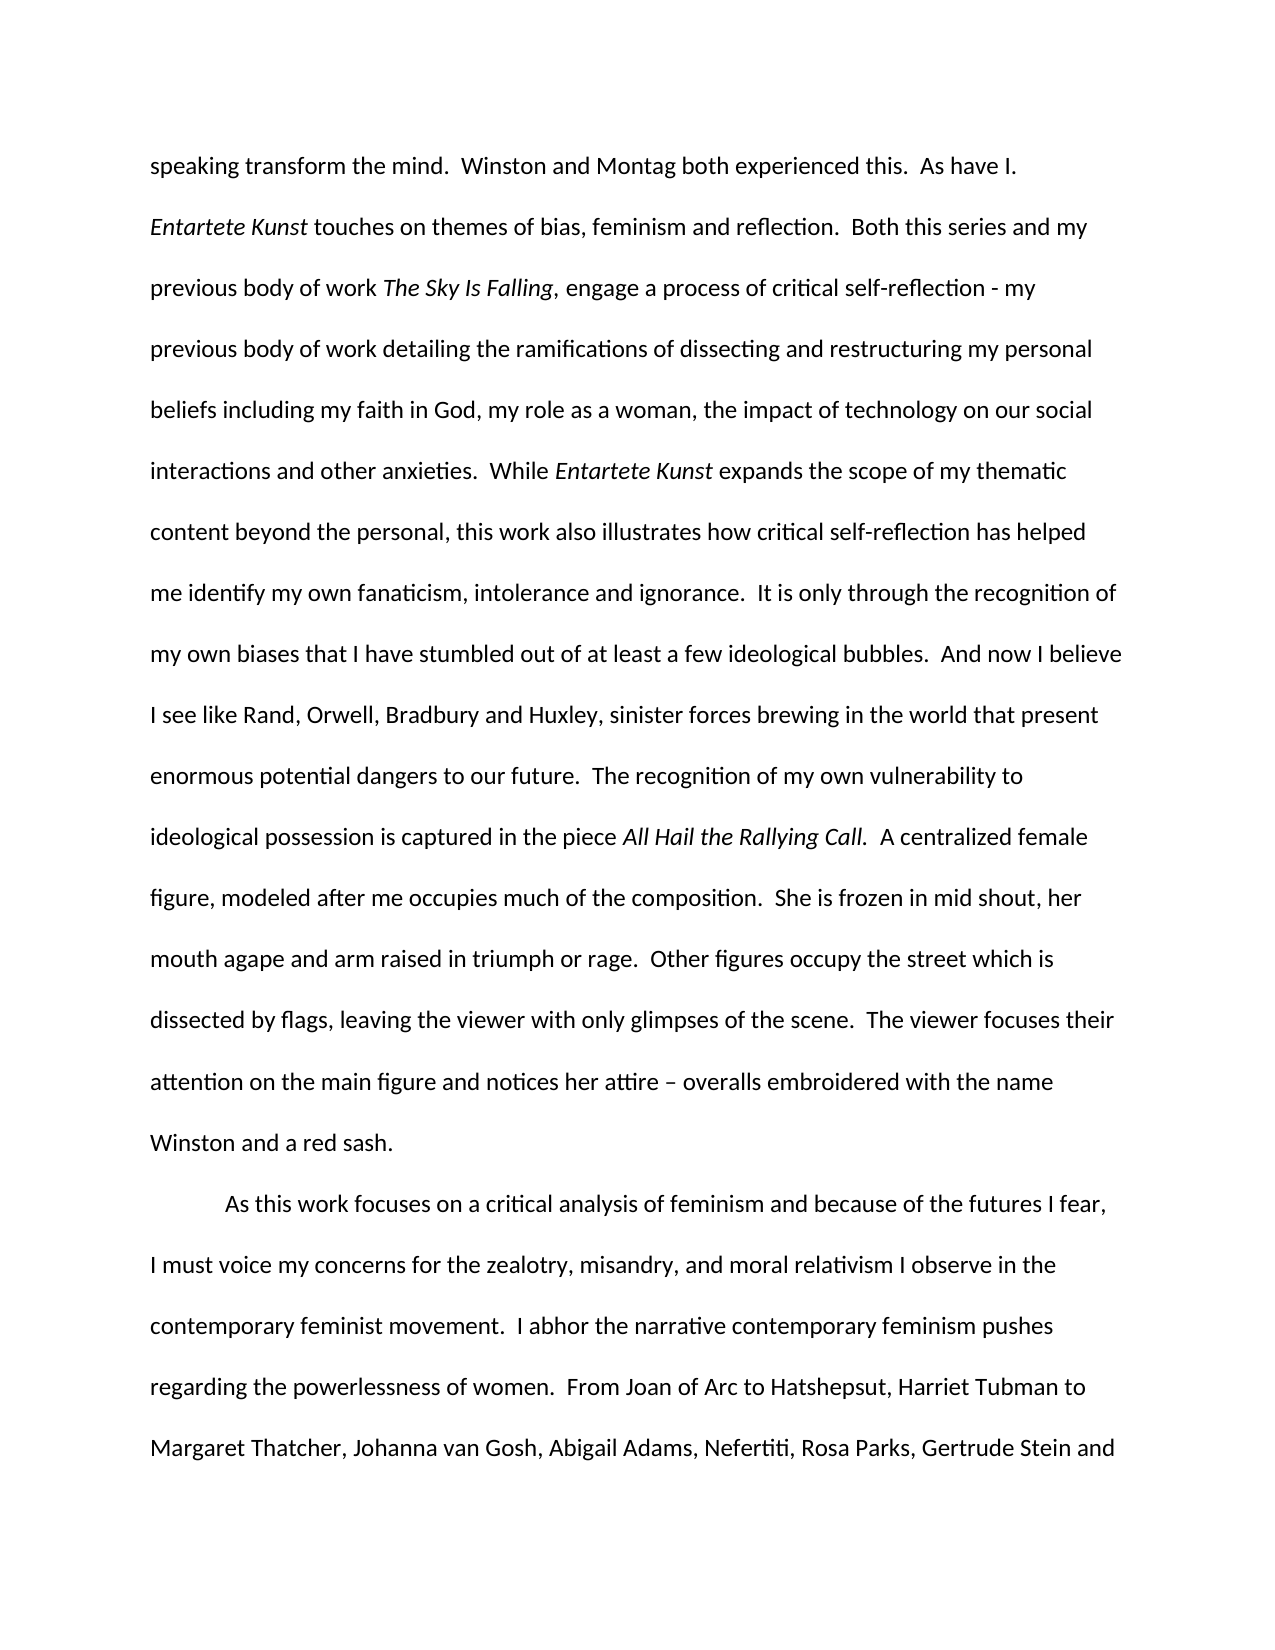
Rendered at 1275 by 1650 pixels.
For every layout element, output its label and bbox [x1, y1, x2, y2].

text [150, 1188, 1125, 1462]
text [150, 150, 1125, 1157]
